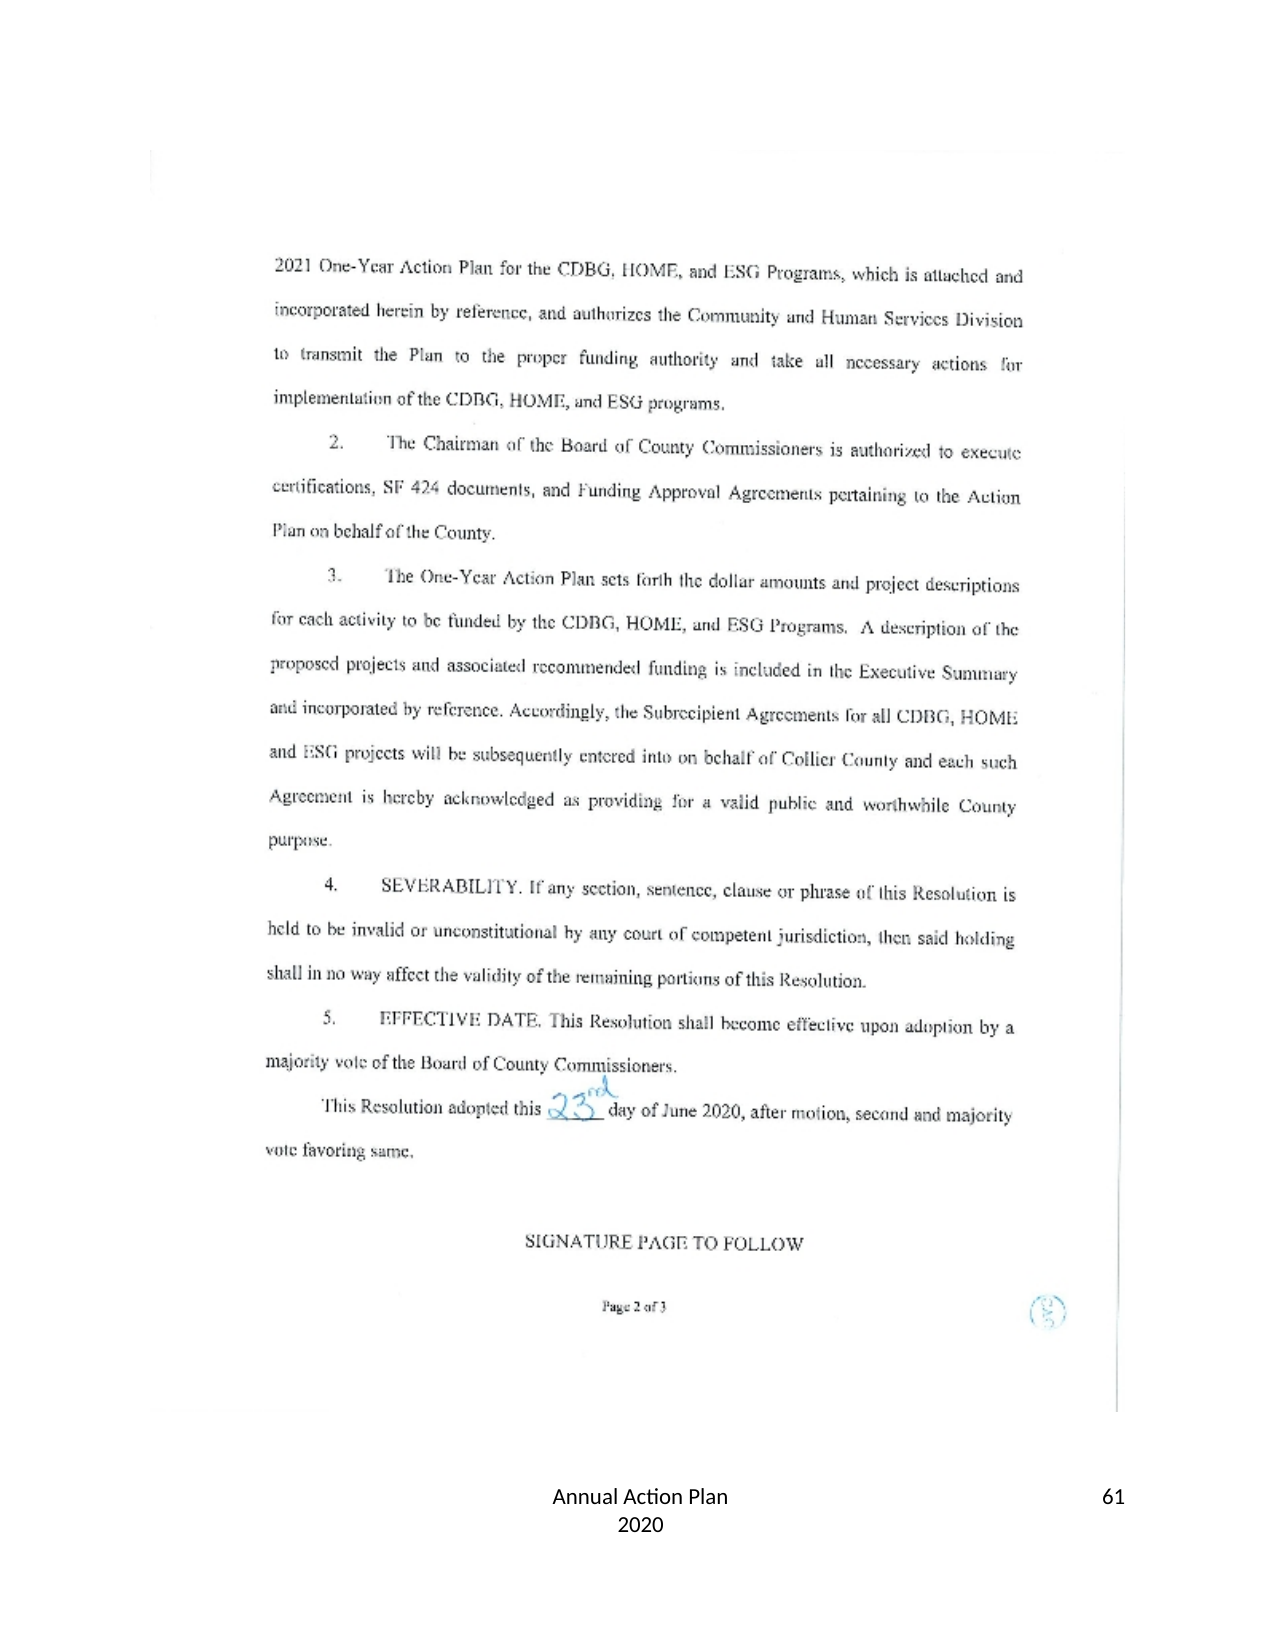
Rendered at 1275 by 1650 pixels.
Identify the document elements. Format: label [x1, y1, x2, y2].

picture [150, 150, 1125, 1412]
